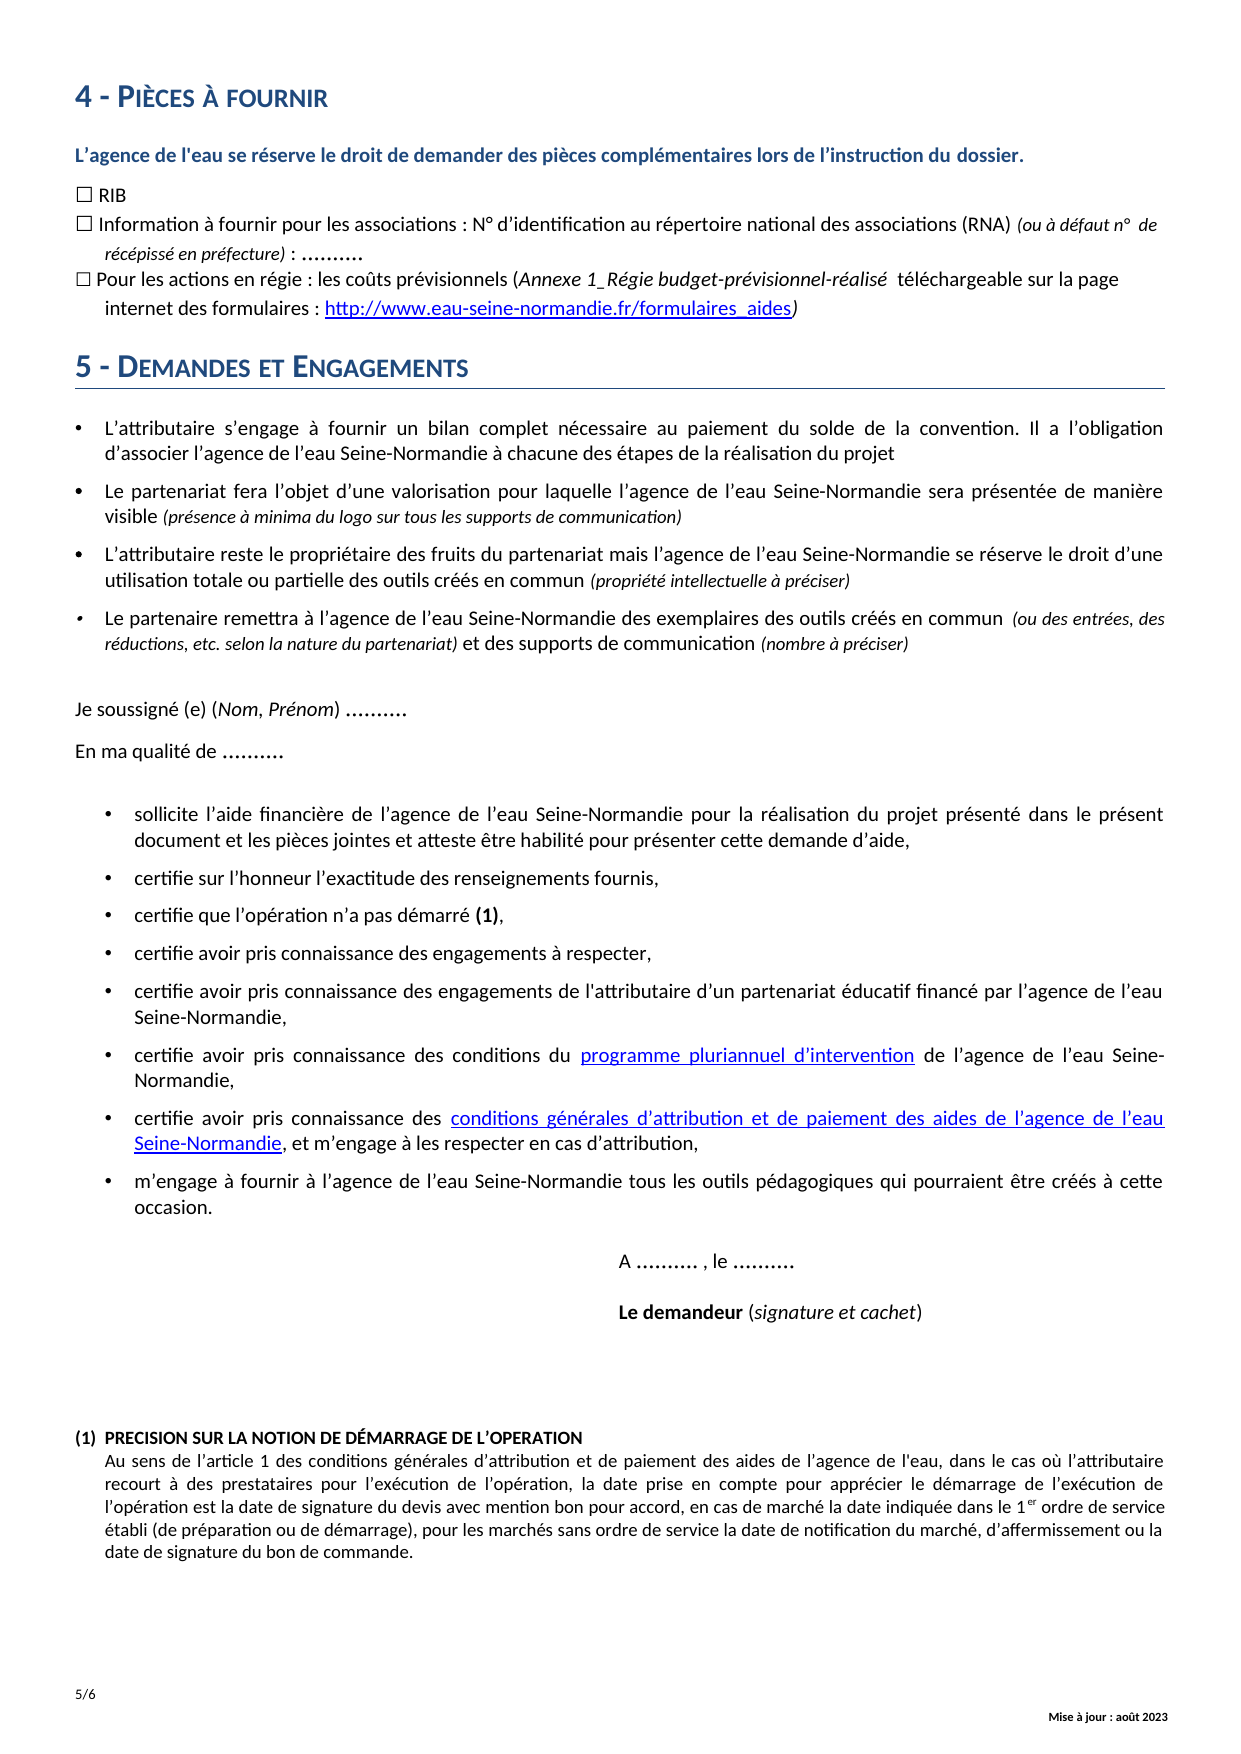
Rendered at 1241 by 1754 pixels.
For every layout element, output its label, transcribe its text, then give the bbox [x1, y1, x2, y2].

list certifie avoir pris connaissance des conditions du programme pluriannuel d’intervention de l’agence de l’eau Seine-Normandie, [104, 1042, 1165, 1093]
text A , le [619, 1245, 1165, 1273]
list PRECISION SUR LA NOTION DE DÉMARRAGE DE L’OPERATION [75, 1426, 1165, 1449]
text Je soussigné (e) (Nom, Prénom) [75, 693, 1165, 722]
text 4 - Pièces à fournir [75, 75, 1165, 116]
text Au sens de l’article 1 des conditions générales d’attribution et de paiement des aides de l’agence de l'eau, dans le cas où l’attributaire recourt à des prestataires pour l’exécution de l’opération, la date prise en compte pour apprécier le démarrage de l’exécution de l’opération est la date de signature du devis avec mention bon pour accord, en cas de marché la date indiquée dans le 1er ordre de service établi (de préparation ou de démarrage), pour les marchés sans ordre de service la date de notification du marché, d’affermissement ou la date de signature du bon de commande. [104, 1449, 1165, 1563]
text En ma qualité de [75, 735, 1165, 763]
list sollicite l’aide financière de l’agence de l’eau Seine-Normandie pour la réalisation du projet présenté dans le présent document et les pièces jointes et atteste être habilité pour présenter cette demande d’aide, [104, 801, 1165, 852]
list certifie avoir pris connaissance des engagements de l'attributaire d’un partenariat éducatif financé par l’agence de l’eau Seine-Normandie, [104, 978, 1165, 1029]
list m’engage à fournir à l’agence de l’eau Seine-Normandie tous les outils pédagogiques qui pourraient être créés à cette occasion. [104, 1168, 1165, 1219]
text 5 - Demandes et Engagements [75, 346, 1165, 388]
list certifie avoir pris connaissance des engagements à respecter, [104, 941, 1165, 966]
list certifie avoir pris connaissance des conditions générales d’attribution et de paiement des aides de l’agence de l’eau Seine-Normandie, et m’engage à les respecter en cas d’attribution, [104, 1105, 1165, 1156]
list certifie que l’opération n’a pas démarré (1), [104, 903, 1165, 928]
text L’agence de l'eau se réserve le droit de demander des pièces complémentaires lors de l’instruction du dossier. [75, 143, 1165, 168]
list certifie sur l’honneur l’exactitude des renseignements fournis, [104, 865, 1165, 890]
list L’attributaire reste le propriétaire des fruits du partenariat mais l’agence de l’eau Seine-Normandie se réserve le droit d’une utilisation totale ou partielle des outils créés en commun (propriété intellectuelle à préciser) [75, 541, 1165, 592]
list Le partenaire remettra à l’agence de l’eau Seine-Normandie des exemplaires des outils créés en commun (ou des entrées, des réductions, etc. selon la nature du partenariat) et des supports de communication (nombre à préciser) [75, 605, 1165, 656]
text RIB [75, 181, 1165, 209]
list Le partenariat fera l’objet d’une valorisation pour laquelle l’agence de l’eau Seine-Normandie sera présentée de manière visible (présence à minima du logo sur tous les supports de communication) [75, 478, 1165, 529]
list L’attributaire s’engage à fournir un bilan complet nécessaire au paiement du solde de la convention. Il a l’obligation d’associer l’agence de l’eau Seine-Normandie à chacune des étapes de la réalisation du projet [75, 415, 1165, 466]
text Pour les actions en régie : les coûts prévisionnels (Annexe 1_Régie budget-prévisionnel-réalisé téléchargeable sur la page internet des formulaires : http://www.eau-seine-normandie.fr/formulaires_aides) [75, 266, 1165, 321]
text Le demandeur (signature et cachet) [619, 1299, 1165, 1324]
text Information à fournir pour les associations : N° d’identification au répertoire national des associations (RNA) (ou à défaut n° de récépissé en préfecture) : [75, 209, 1165, 266]
